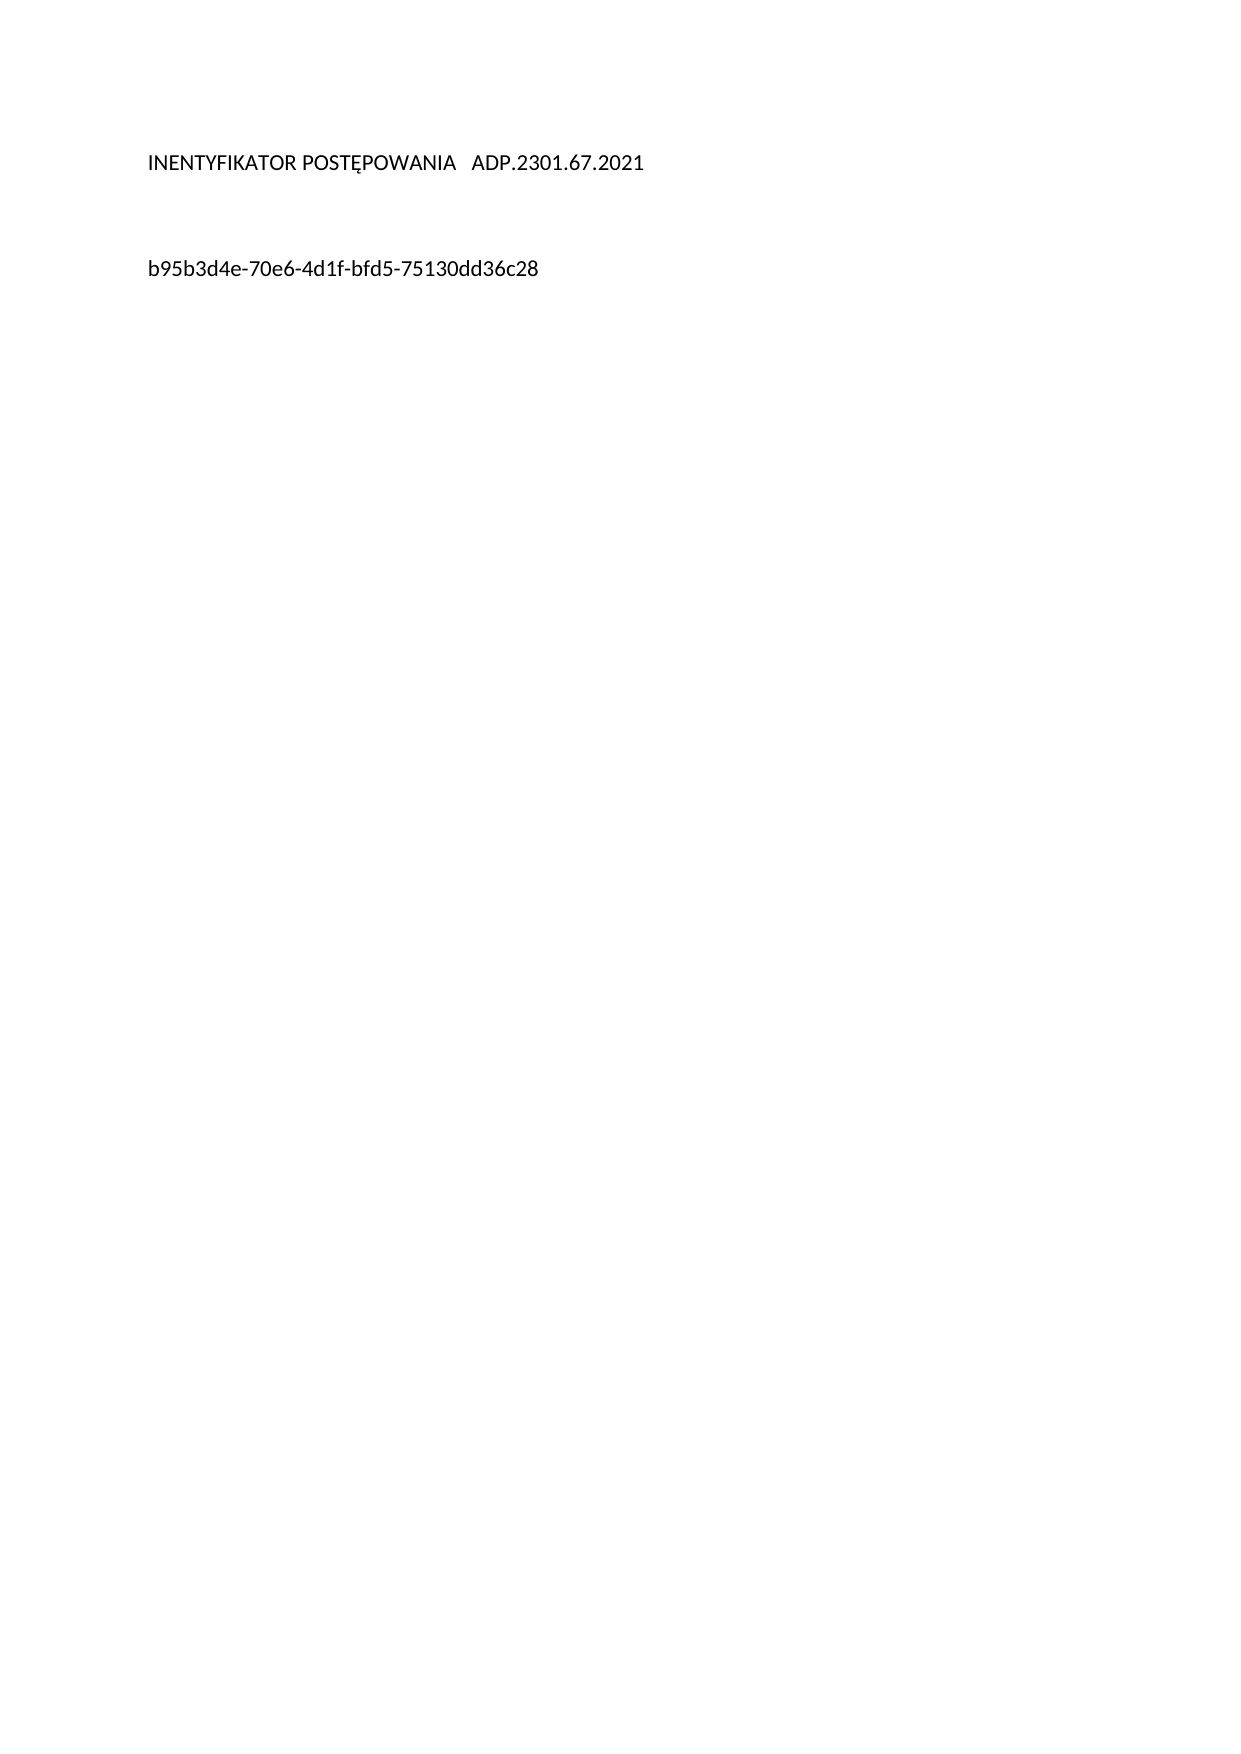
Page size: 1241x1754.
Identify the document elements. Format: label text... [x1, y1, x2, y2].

text b95b3d4e-70e6-4d1f-bfd5-75130dd36c28 [148, 254, 1093, 282]
text INENTYFIKATOR POSTĘPOWANIA ADP.2301.67.2021 [148, 148, 1093, 176]
